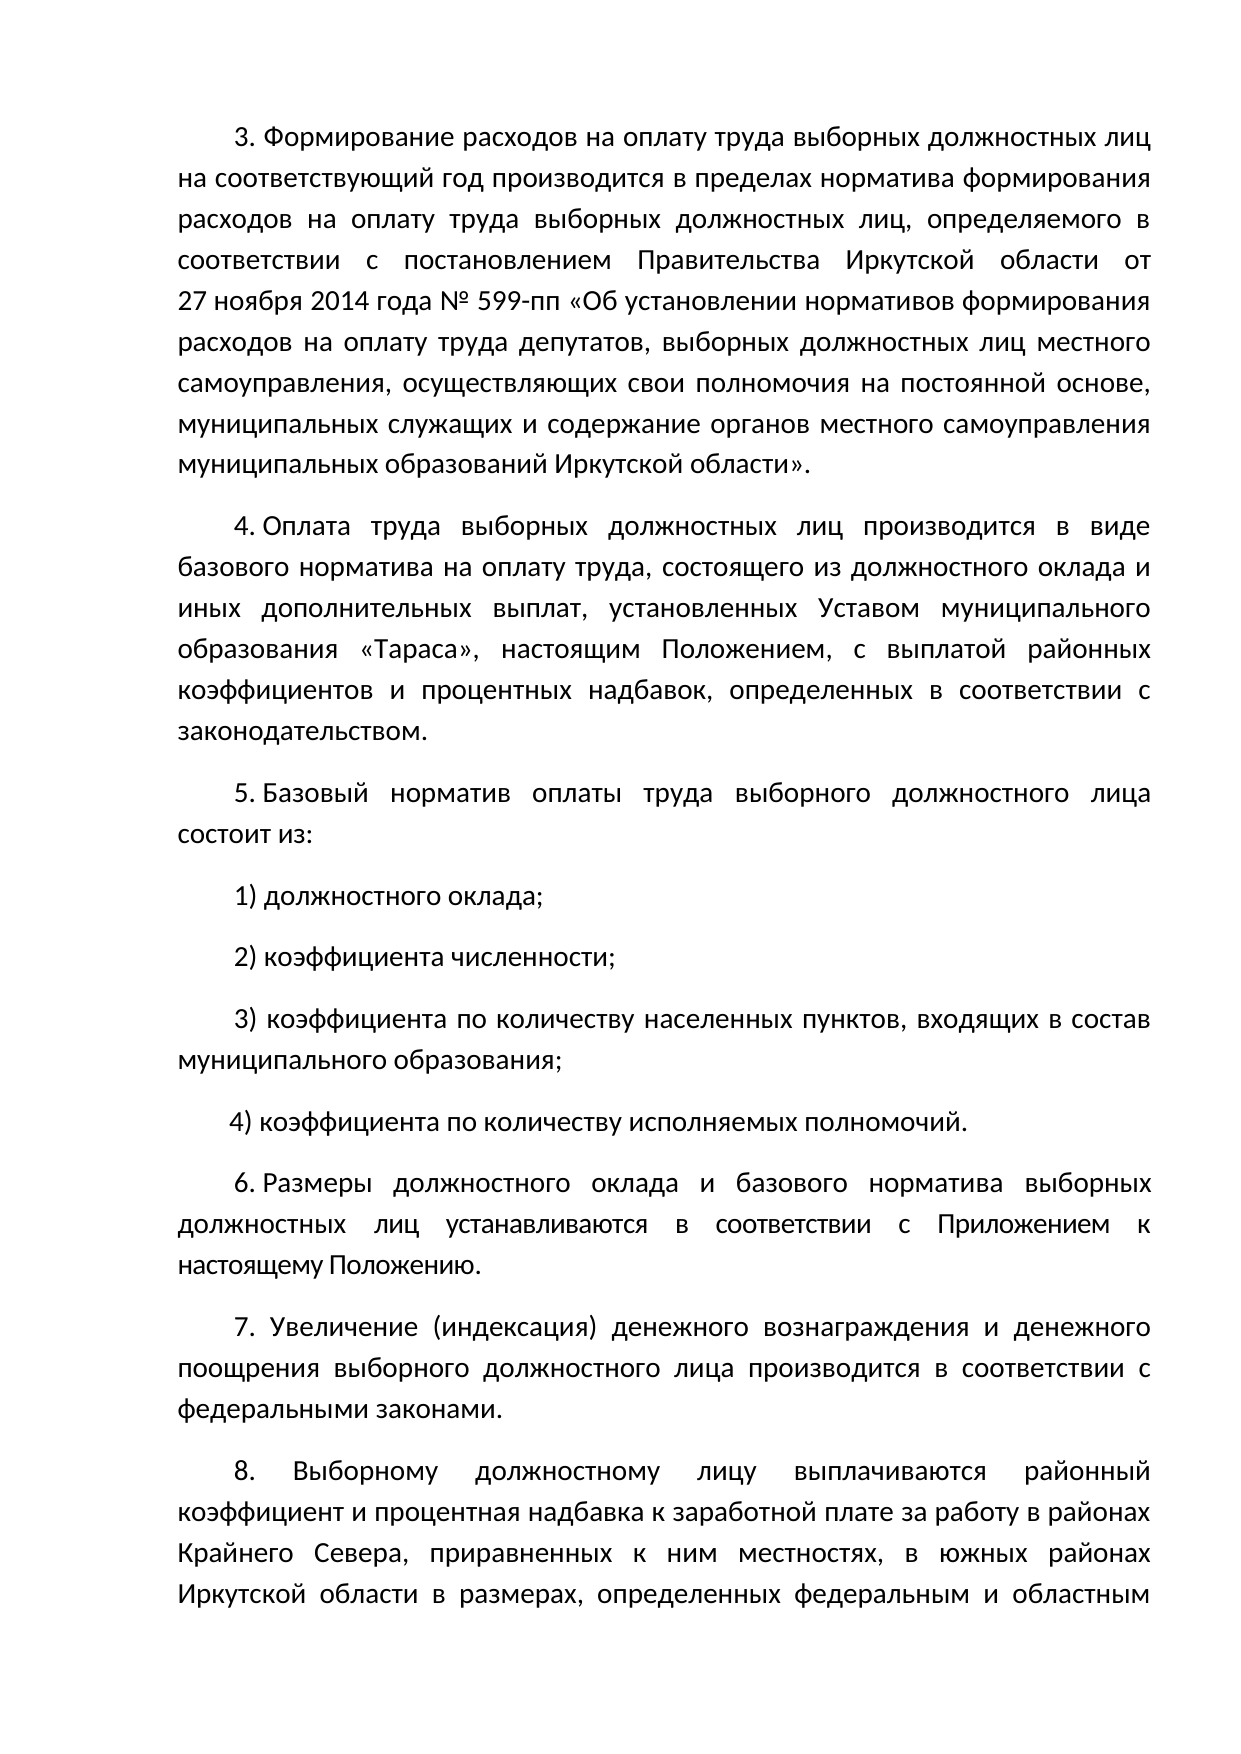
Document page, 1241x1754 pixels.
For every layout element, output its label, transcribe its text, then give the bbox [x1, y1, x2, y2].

text 3) коэффициента по количеству населенных пунктов, входящих в состав муниципального образования; [177, 1000, 1152, 1077]
text 7. Увеличение (индексация) денежного вознаграждения и денежного поощрения выборного должностного лица производится в соответствии с федеральными законами. [177, 1308, 1152, 1426]
text 2) коэффициента численности; [177, 938, 1152, 974]
text 1) должностного оклада; [177, 877, 1152, 912]
text 6. Размеры должностного оклада и базового норматива выборных должностных лиц устанавливаются в соответствии с Приложением к настоящему Положению. [177, 1164, 1152, 1282]
text 3. Формирование расходов на оплату труда выборных должностных лиц на соответствующий год производится в пределах норматива формирования расходов на оплату труда выборных должностных лиц, определяемого в соответствии с постановлением Правительства Иркутской области от 27 ноября 2014 года № 599-пп «Об установлении нормативов формирования расходов на оплату труда депутатов, выборных должностных лиц местного самоуправления, осуществляющих свои полномочия на постоянной основе, муниципальных служащих и содержание органов местного самоуправления муниципальных образований Иркутской области». [177, 118, 1152, 481]
text 4) коэффициента по количеству исполняемых полномочий. [177, 1103, 1152, 1138]
text 4. Оплата труда выборных должностных лиц производится в виде базового норматива на оплату труда, состоящего из должностного оклада и иных дополнительных выплат, установленных Уставом муниципального образования «Тараса», настоящим Положением, с выплатой районных коэффициентов и процентных надбавок, определенных в соответствии с законодательством. [177, 507, 1152, 748]
text 5. Базовый норматив оплаты труда выборного должностного лица состоит из: [177, 774, 1152, 850]
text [177, 1452, 1152, 1610]
